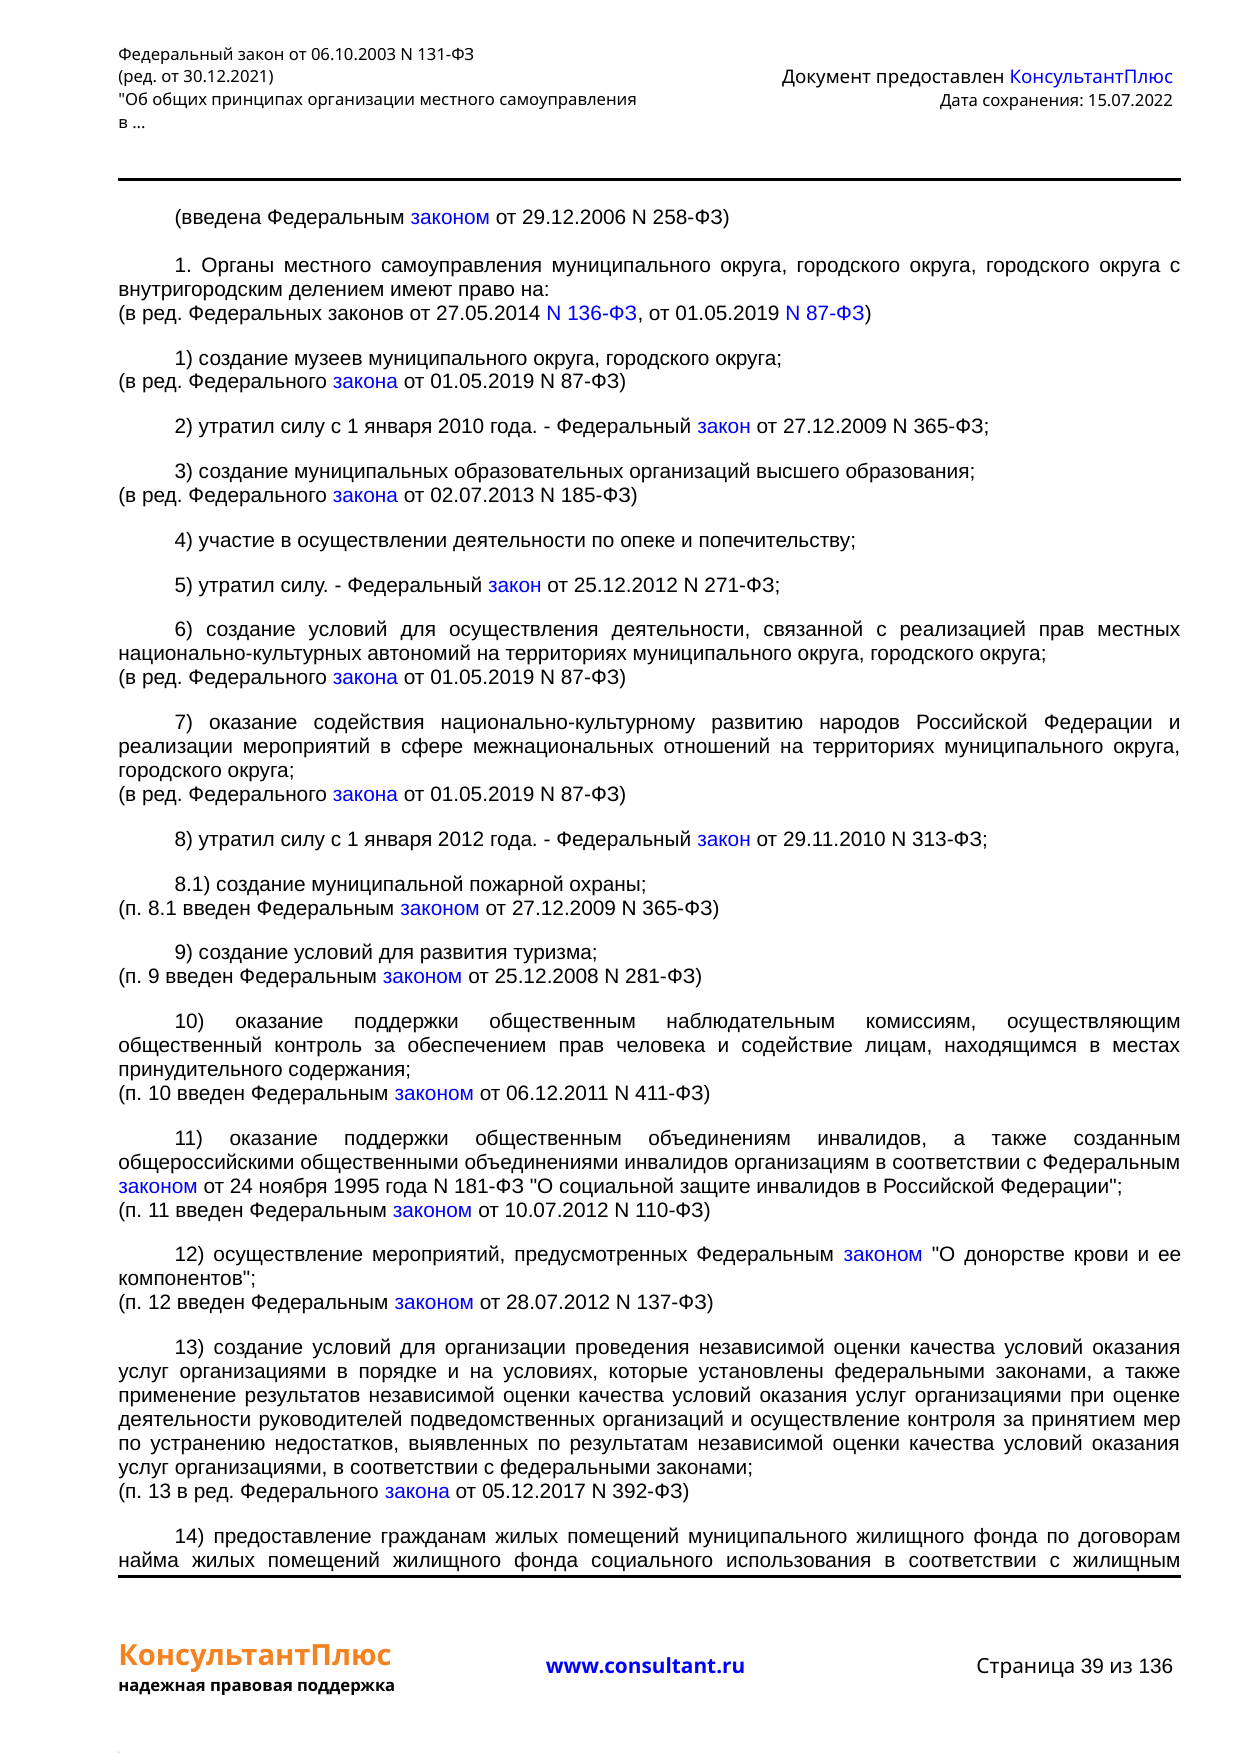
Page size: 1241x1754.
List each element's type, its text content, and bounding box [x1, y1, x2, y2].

text (п. 9 введен Федеральным законом от 25.12.2008 N 281-ФЗ) [118, 964, 1181, 988]
text 3) создание муниципальных образовательных организаций высшего образования; [118, 459, 1181, 483]
text (п. 10 введен Федеральным законом от 06.12.2011 N 411-ФЗ) [118, 1081, 1181, 1105]
text 13) создание условий для организации проведения независимой оценки качества условий оказания услуг организациями в порядке и на условиях, которые установлены федеральными законами, а также применение результатов независимой оценки качества условий оказания услуг организациями при оценке деятельности руководителей подведомственных организаций и осуществление контроля за принятием мер по устранению недостатков, выявленных по результатам независимой оценки качества условий оказания услуг организациями, в соответствии с федеральными законами; [118, 1335, 1181, 1479]
text 5) утратил силу. - Федеральный закон от 25.12.2012 N 271-ФЗ; [118, 572, 1181, 596]
text 9) создание условий для развития туризма; [118, 940, 1181, 964]
text (п. 12 введен Федеральным законом от 28.07.2012 N 137-ФЗ) [118, 1290, 1181, 1314]
text (п. 13 в ред. Федерального закона от 05.12.2017 N 392-ФЗ) [118, 1479, 1181, 1503]
text (в ред. Федерального закона от 01.05.2019 N 87-ФЗ) [118, 369, 1181, 393]
text (в ред. Федеральных законов от 27.05.2014 N 136-ФЗ, от 01.05.2019 N 87-ФЗ) [118, 301, 1181, 324]
text (п. 8.1 введен Федеральным законом от 27.12.2009 N 365-ФЗ) [118, 895, 1181, 919]
text 4) участие в осуществлении деятельности по опеке и попечительству; [118, 528, 1181, 552]
text 10) оказание поддержки общественным наблюдательным комиссиям, осуществляющим общественный контроль за обеспечением прав человека и содействие лицам, находящимся в местах принудительного содержания; [118, 1009, 1181, 1081]
text 11) оказание поддержки общественным объединениям инвалидов, а также созданным общероссийскими общественными объединениями инвалидов организациям в соответствии с Федеральным законом от 24 ноября 1995 года N 181-ФЗ "О социальной защите инвалидов в Российской Федерации"; [118, 1126, 1181, 1197]
text (в ред. Федерального закона от 02.07.2013 N 185-ФЗ) [118, 483, 1181, 507]
text 2) утратил силу с 1 января 2010 года. - Федеральный закон от 27.12.2009 N 365-ФЗ; [118, 414, 1181, 438]
text 7) оказание содействия национально-культурному развитию народов Российской Федерации и реализации мероприятий в сфере межнациональных отношений на территориях муниципального округа, городского округа; [118, 710, 1181, 782]
text (в ред. Федерального закона от 01.05.2019 N 87-ФЗ) [118, 782, 1181, 806]
text 8) утратил силу с 1 января 2012 года. - Федеральный закон от 29.11.2010 N 313-ФЗ; [118, 827, 1181, 851]
text (в ред. Федерального закона от 01.05.2019 N 87-ФЗ) [118, 665, 1181, 689]
text (введена Федеральным законом от 29.12.2006 N 258-ФЗ) [118, 205, 1181, 229]
text 8.1) создание муниципальной пожарной охраны; [118, 871, 1181, 895]
text 1) создание музеев муниципального округа, городского округа; [118, 345, 1181, 369]
text 12) осуществление мероприятий, предусмотренных Федеральным законом "О донорстве крови и ее компонентов"; [118, 1242, 1181, 1290]
text 1. Органы местного самоуправления муниципального округа, городского округа, городского округа с внутригородским делением имеют право на: [118, 253, 1181, 301]
text (п. 11 введен Федеральным законом от 10.07.2012 N 110-ФЗ) [118, 1197, 1181, 1221]
text 6) создание условий для осуществления деятельности, связанной с реализацией прав местных национально-культурных автономий на территориях муниципального округа, городского округа; [118, 617, 1181, 665]
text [118, 1523, 1181, 1571]
